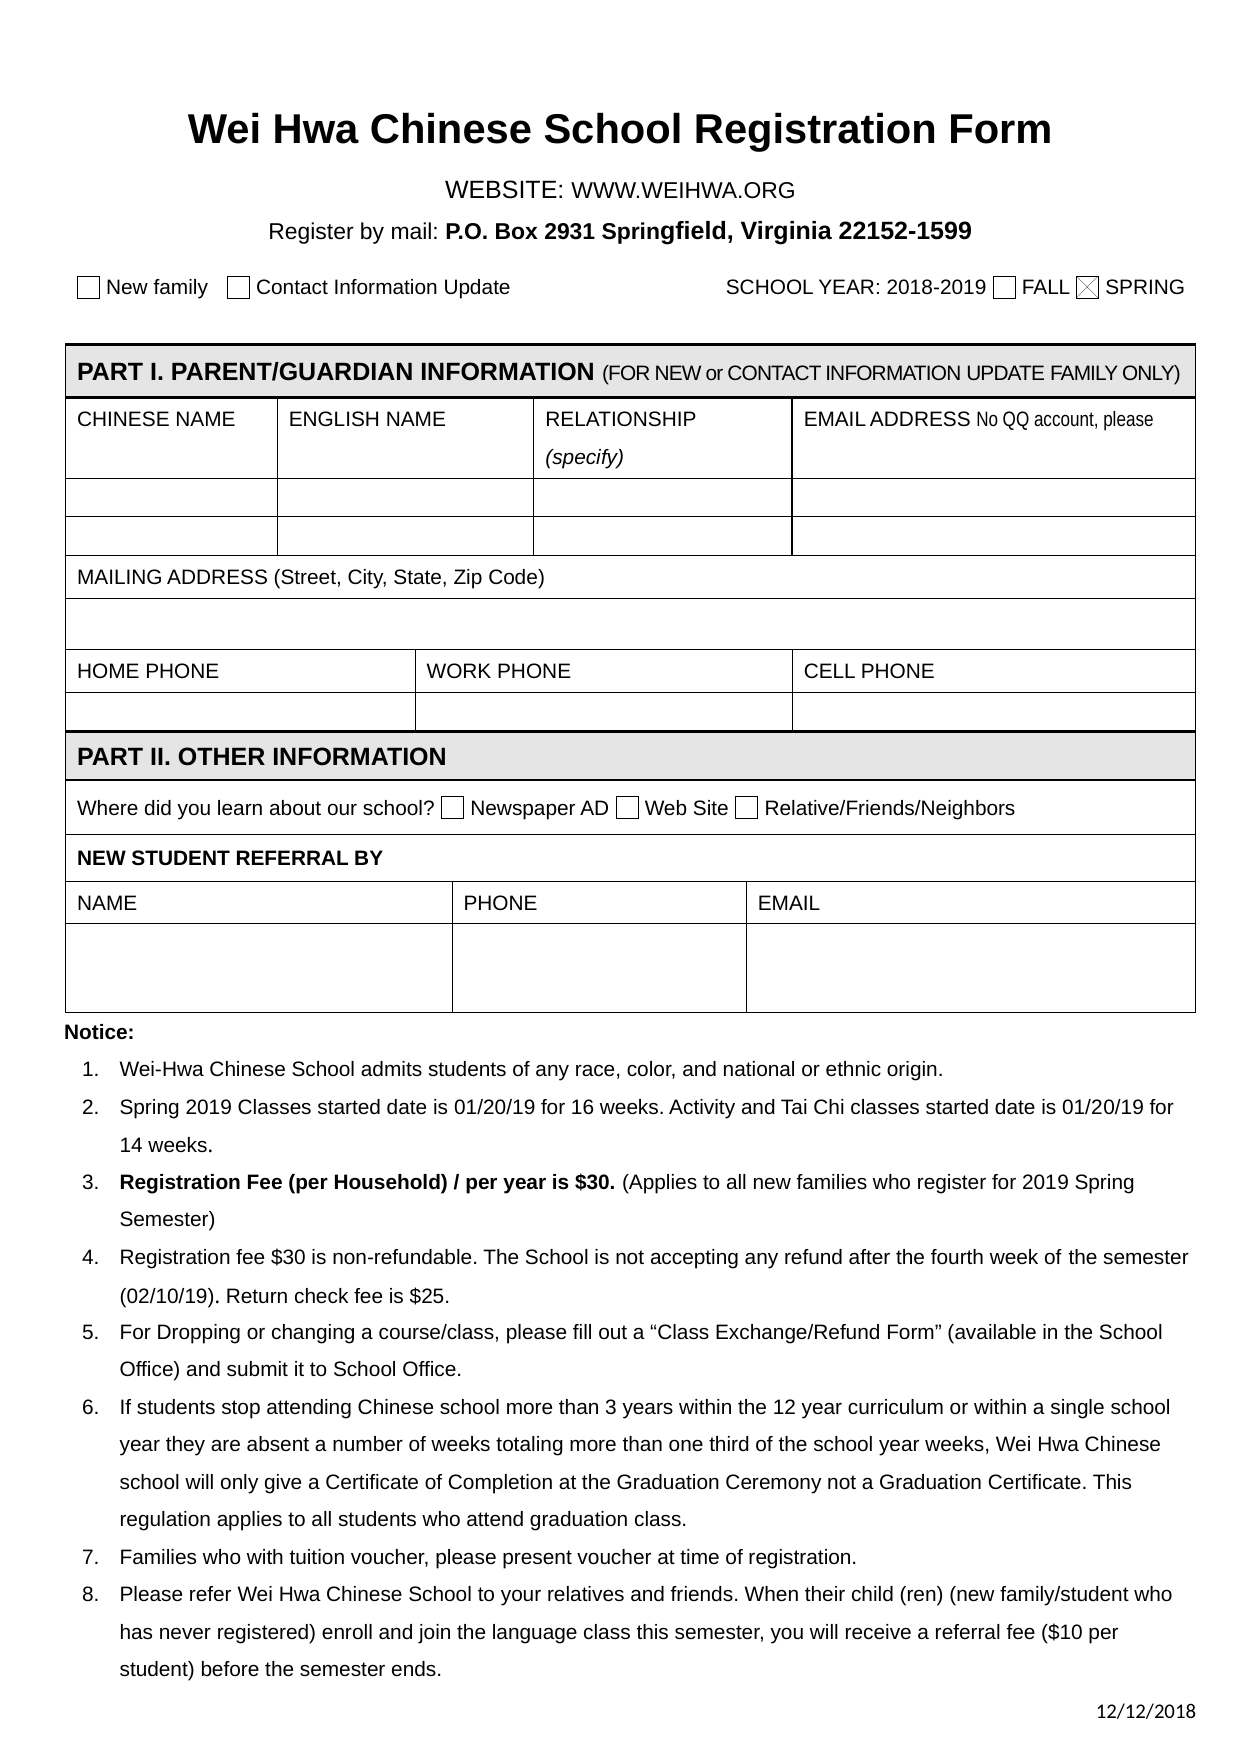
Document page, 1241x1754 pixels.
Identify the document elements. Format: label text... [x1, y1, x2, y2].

list Registration Fee (per Household) / per year is $30. (Applies to all new families who register for 2019 Spring Semester) [82, 1163, 1196, 1238]
table_cell MAILING ADDRESS (Street, City, State, Zip Code) [66, 556, 1195, 597]
list Please refer Wei Hwa Chinese School to your relatives and friends. When their child (ren) (new family/student who has never registered) enroll and join the language class this semester, you will receive a referral fee ($10 per student) before the semester ends. [82, 1575, 1196, 1688]
table_cell [66, 924, 452, 1012]
table_cell [534, 479, 791, 516]
text WEBSITE: WWW.WEIHWA.ORG [44, 170, 1196, 208]
table_cell RELATIONSHIP (specify) [534, 399, 791, 478]
text Wei Hwa Chinese School Registration Form [44, 91, 1196, 166]
table_cell [453, 924, 746, 1012]
table_cell NEW STUDENT REFERRAL BY [66, 835, 1195, 881]
list Registration fee $30 is non-refundable. The School is not accepting any refund after the fourth week of the semester (02/10/19). Return check fee is $25. [82, 1238, 1196, 1313]
table_cell CHINESE NAME [66, 399, 277, 478]
list Spring 2019 Classes started date is 01/20/19 for 16 weeks. Activity and Tai Chi classes started date is 01/20/19 for 14 weeks. [82, 1088, 1196, 1163]
table_cell [793, 693, 1195, 730]
table_cell [66, 517, 277, 555]
text Notice: [64, 1013, 1196, 1050]
table_cell PHONE [453, 882, 746, 923]
list For Dropping or changing a course/class, please fill out a “Class Exchange/Refund Form” (available in the School Office) and submit it to School Office. [82, 1313, 1196, 1388]
table_cell EMAIL ADDRESS No QQ account, please [793, 399, 1195, 478]
table_cell [66, 479, 277, 516]
table_cell [416, 693, 792, 730]
table_cell [793, 479, 1195, 516]
table_cell NAME [66, 882, 452, 923]
list If students stop attending Chinese school more than 3 years within the 12 year curriculum or within a single school year they are absent a number of weeks totaling more than one third of the school year weeks, Wei Hwa Chinese school will only give a Certificate of Completion at the Graduation Ceremony not a Graduation Certificate. This regulation applies to all students who attend graduation class. [82, 1388, 1196, 1538]
table_cell [66, 693, 415, 730]
table_header SCHOOL YEAR: 2018-2019 FALL SPRING [625, 268, 1196, 306]
table_cell [747, 924, 1195, 1012]
table_header PART I. PARENT/GUARDIAN INFORMATION (FOR NEW or CONTACT INFORMATION UPDATE FAMILY ONLY) [66, 346, 1195, 396]
table_cell HOME PHONE [66, 650, 415, 692]
table_cell Where did you learn about our school? Newspaper AD Web Site Relative/Friends/Neighbors [66, 781, 1195, 834]
table_cell CELL PHONE [793, 650, 1195, 692]
table_cell [278, 517, 533, 555]
table_header New family Contact Information Update [65, 268, 625, 306]
table_cell EMAIL [747, 882, 1195, 923]
table_cell ENGLISH NAME [278, 399, 533, 478]
table_cell [278, 479, 533, 516]
table_cell PART II. OTHER INFORMATION [66, 733, 1195, 779]
list Families who with tuition voucher, please present voucher at time of registration. [82, 1538, 1196, 1575]
table_cell WORK PHONE [416, 650, 792, 692]
table_cell [66, 599, 1195, 649]
table_cell [793, 517, 1195, 555]
table_cell [534, 517, 791, 555]
list Wei-Hwa Chinese School admits students of any race, color, and national or ethnic origin. [82, 1050, 1196, 1088]
text Register by mail: P.O. Box 2931 Springfield, Virginia 22152-1599 [44, 212, 1196, 249]
